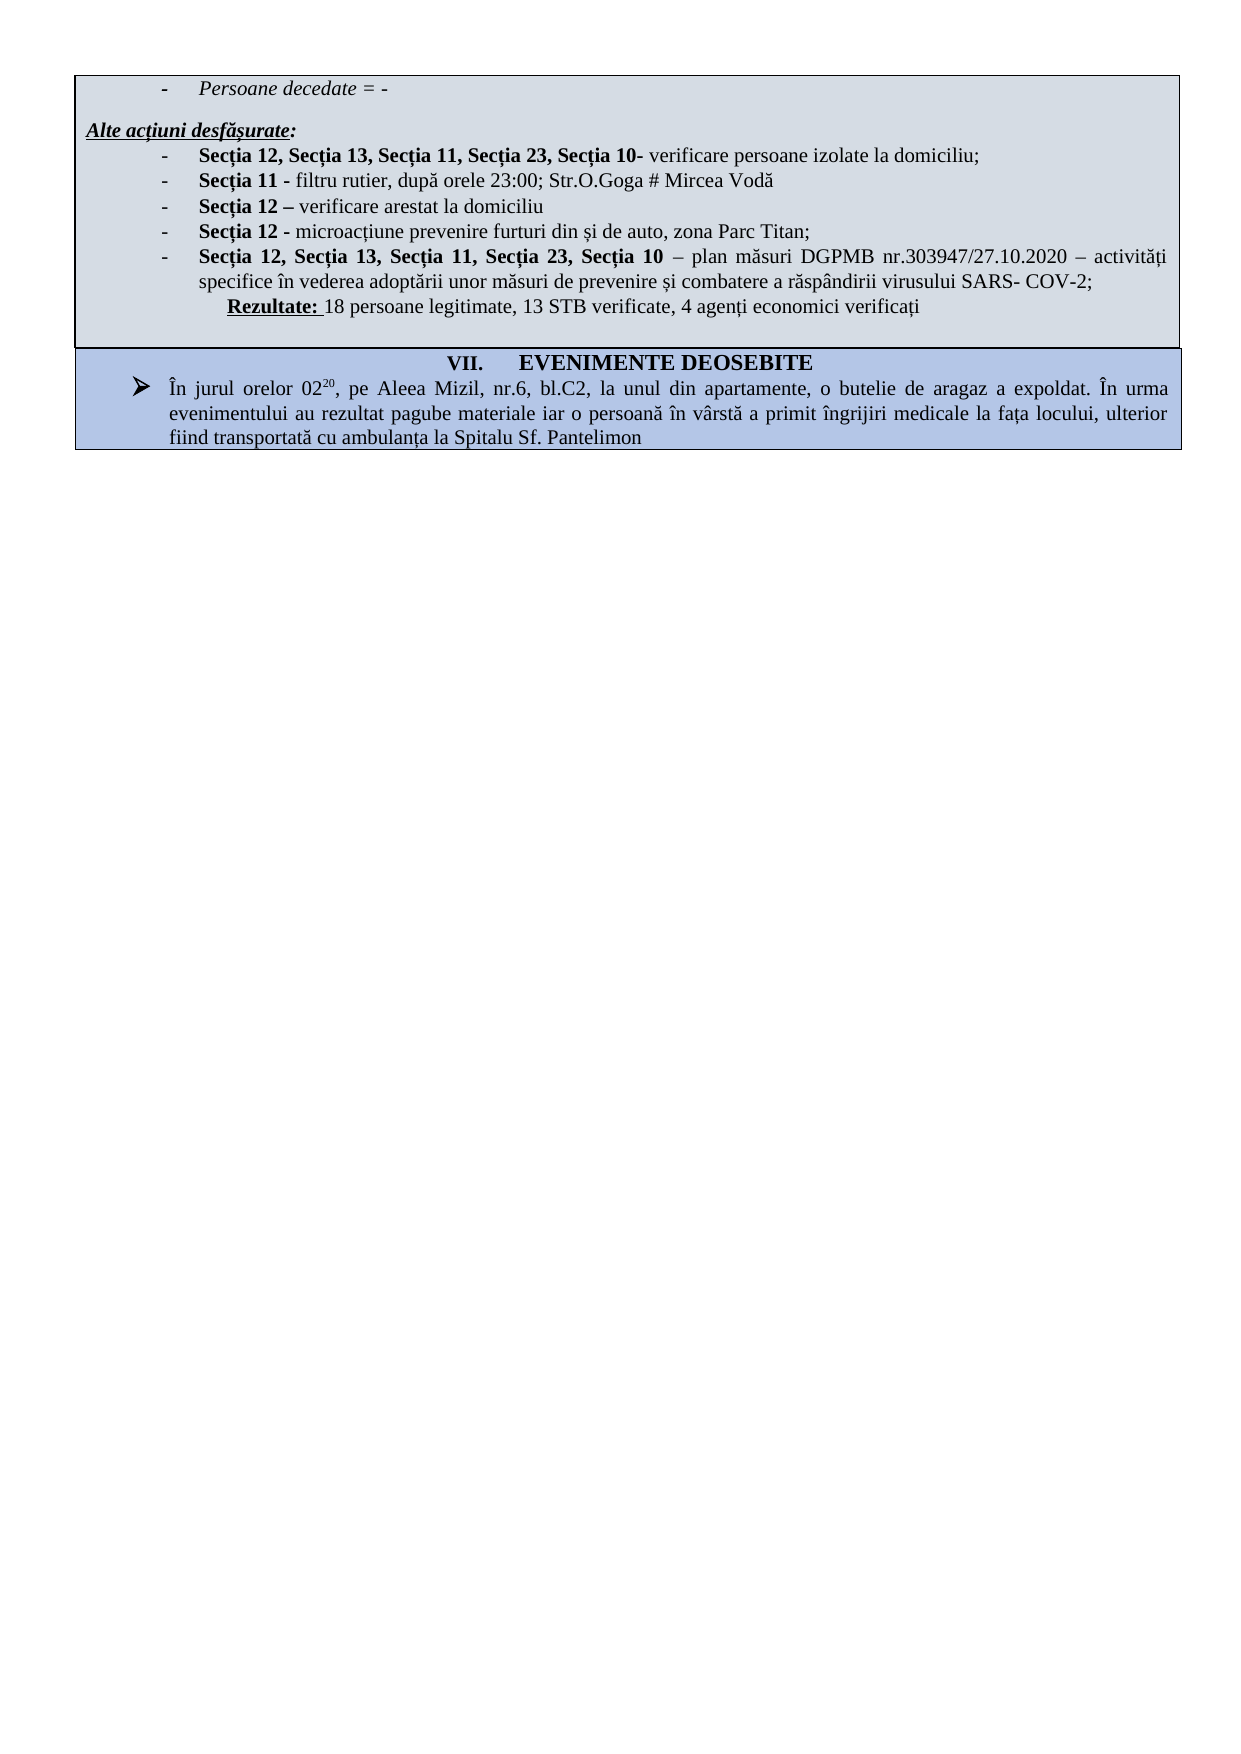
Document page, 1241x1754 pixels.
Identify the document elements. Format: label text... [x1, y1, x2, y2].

table_header EVENIMENTE DEOSEBITE În jurul orelor 0220, pe Aleea Mizil, nr.6, bl.C2, la unul din apartamente, o butelie de aragaz a expoldat. În urma evenimentului au rezultat pagube materiale iar o persoană în vârstă a primit îngrijiri medicale la fața locului, ulterior fiind transportată cu ambulanța la Spitalu Sf. Pantelimon [76, 349, 1181, 449]
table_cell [76, 76, 1179, 347]
